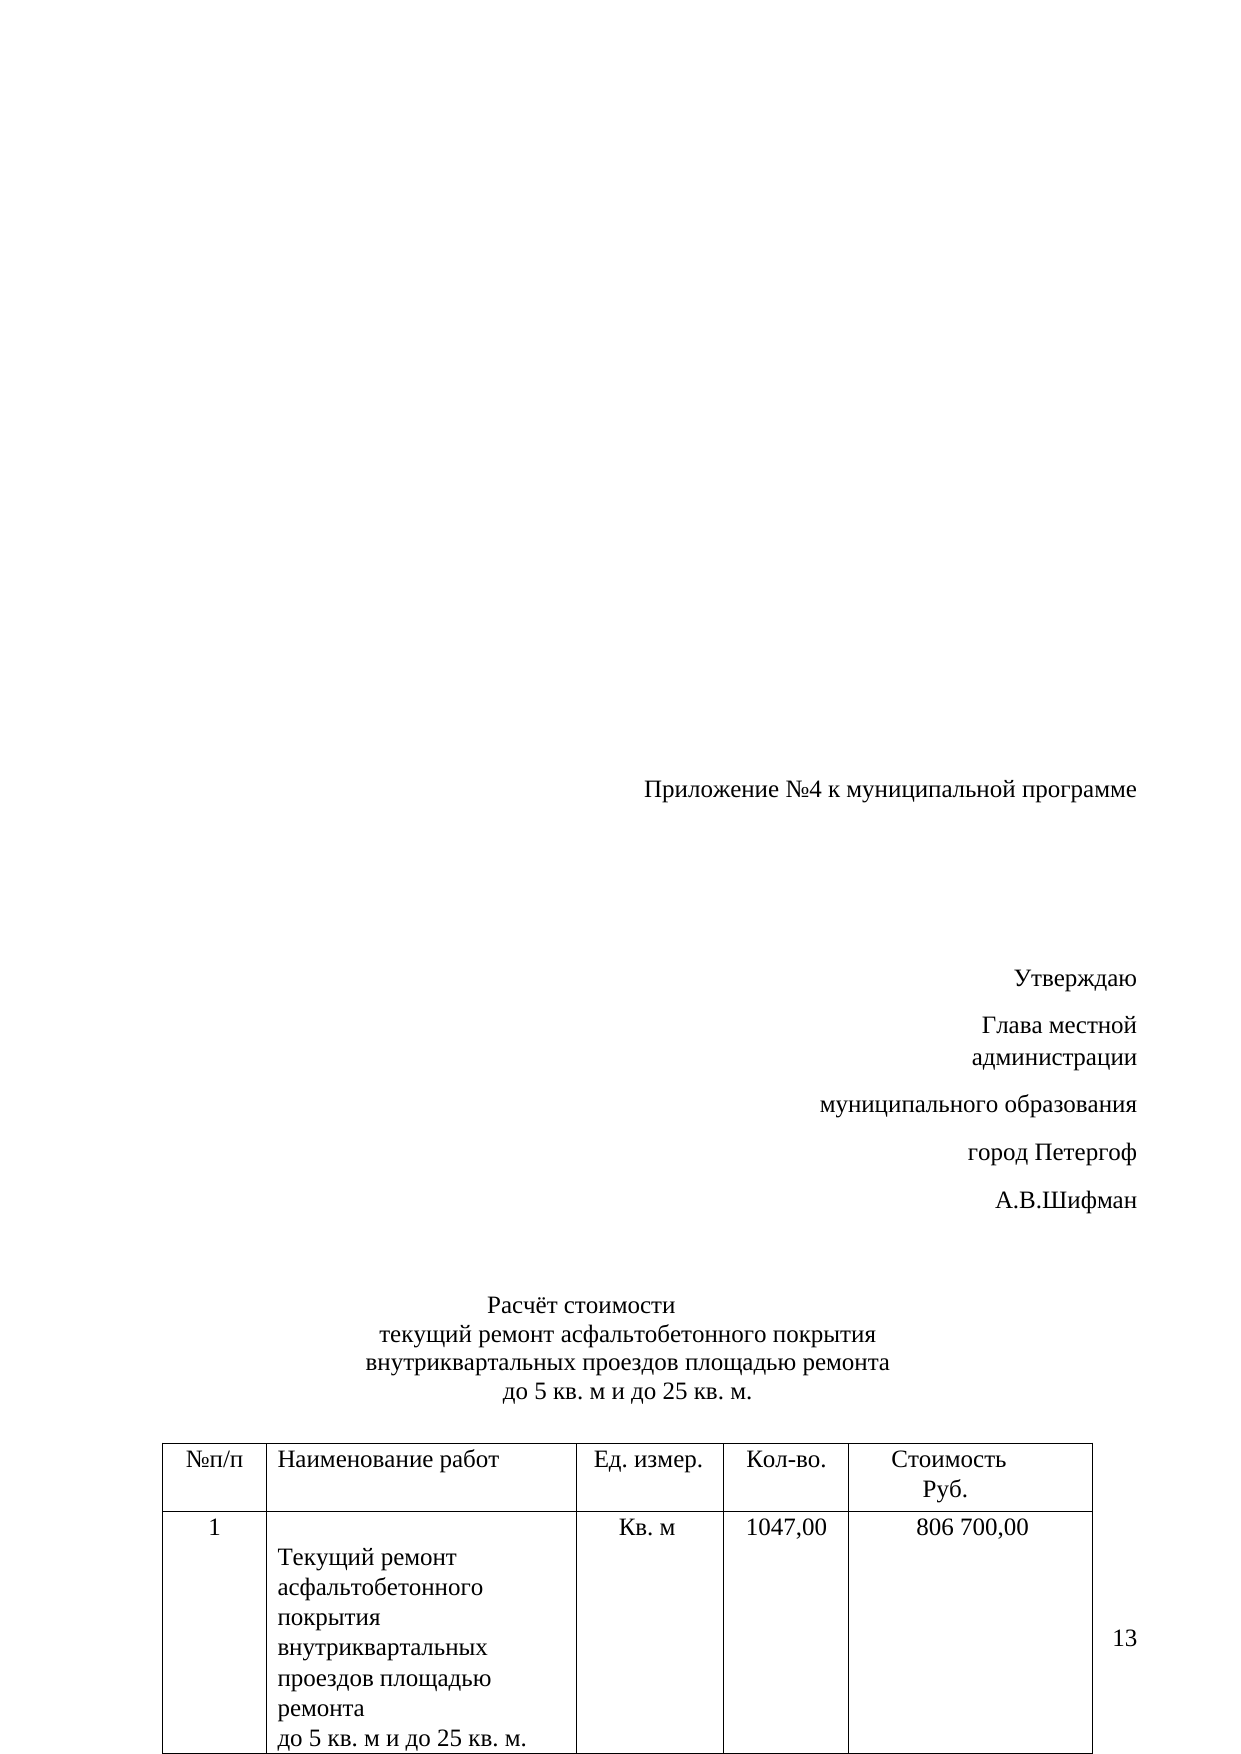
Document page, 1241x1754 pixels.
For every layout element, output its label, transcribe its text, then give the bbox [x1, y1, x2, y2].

table_header Стоимость Руб. [849, 1444, 1092, 1511]
text Глава местной администрации [118, 1011, 1137, 1070]
table_header Кол-во. [724, 1444, 848, 1511]
table_header №п/п [163, 1444, 266, 1511]
text текущий ремонт асфальтобетонного покрытия [118, 1319, 1137, 1347]
table_cell Кв. м [577, 1512, 723, 1753]
text город Петергоф [118, 1137, 1137, 1166]
text муниципального образования [118, 1089, 1137, 1118]
text А.В.Шифман [118, 1185, 1137, 1213]
text внутриквартальных проездов площадью ремонта до 5 кв. м и до 25 кв. м. [118, 1347, 1137, 1405]
text Утверждаю [118, 932, 1137, 992]
table_cell 806 700,00 [849, 1512, 1092, 1753]
table_cell 1047,00 [724, 1512, 848, 1753]
table_header Ед. измер. [577, 1444, 723, 1511]
table_cell 1 [163, 1512, 266, 1753]
text Расчёт стоимости [118, 1290, 1137, 1319]
table_header Наименование работ [267, 1444, 576, 1511]
text Приложение №4 к муниципальной программе [118, 774, 1137, 803]
table_cell Текущий ремонт асфальтобетонного покрытия внутриквартальных проездов площадью ремонта до 5 кв. м и до 25 кв. м. [267, 1512, 576, 1753]
